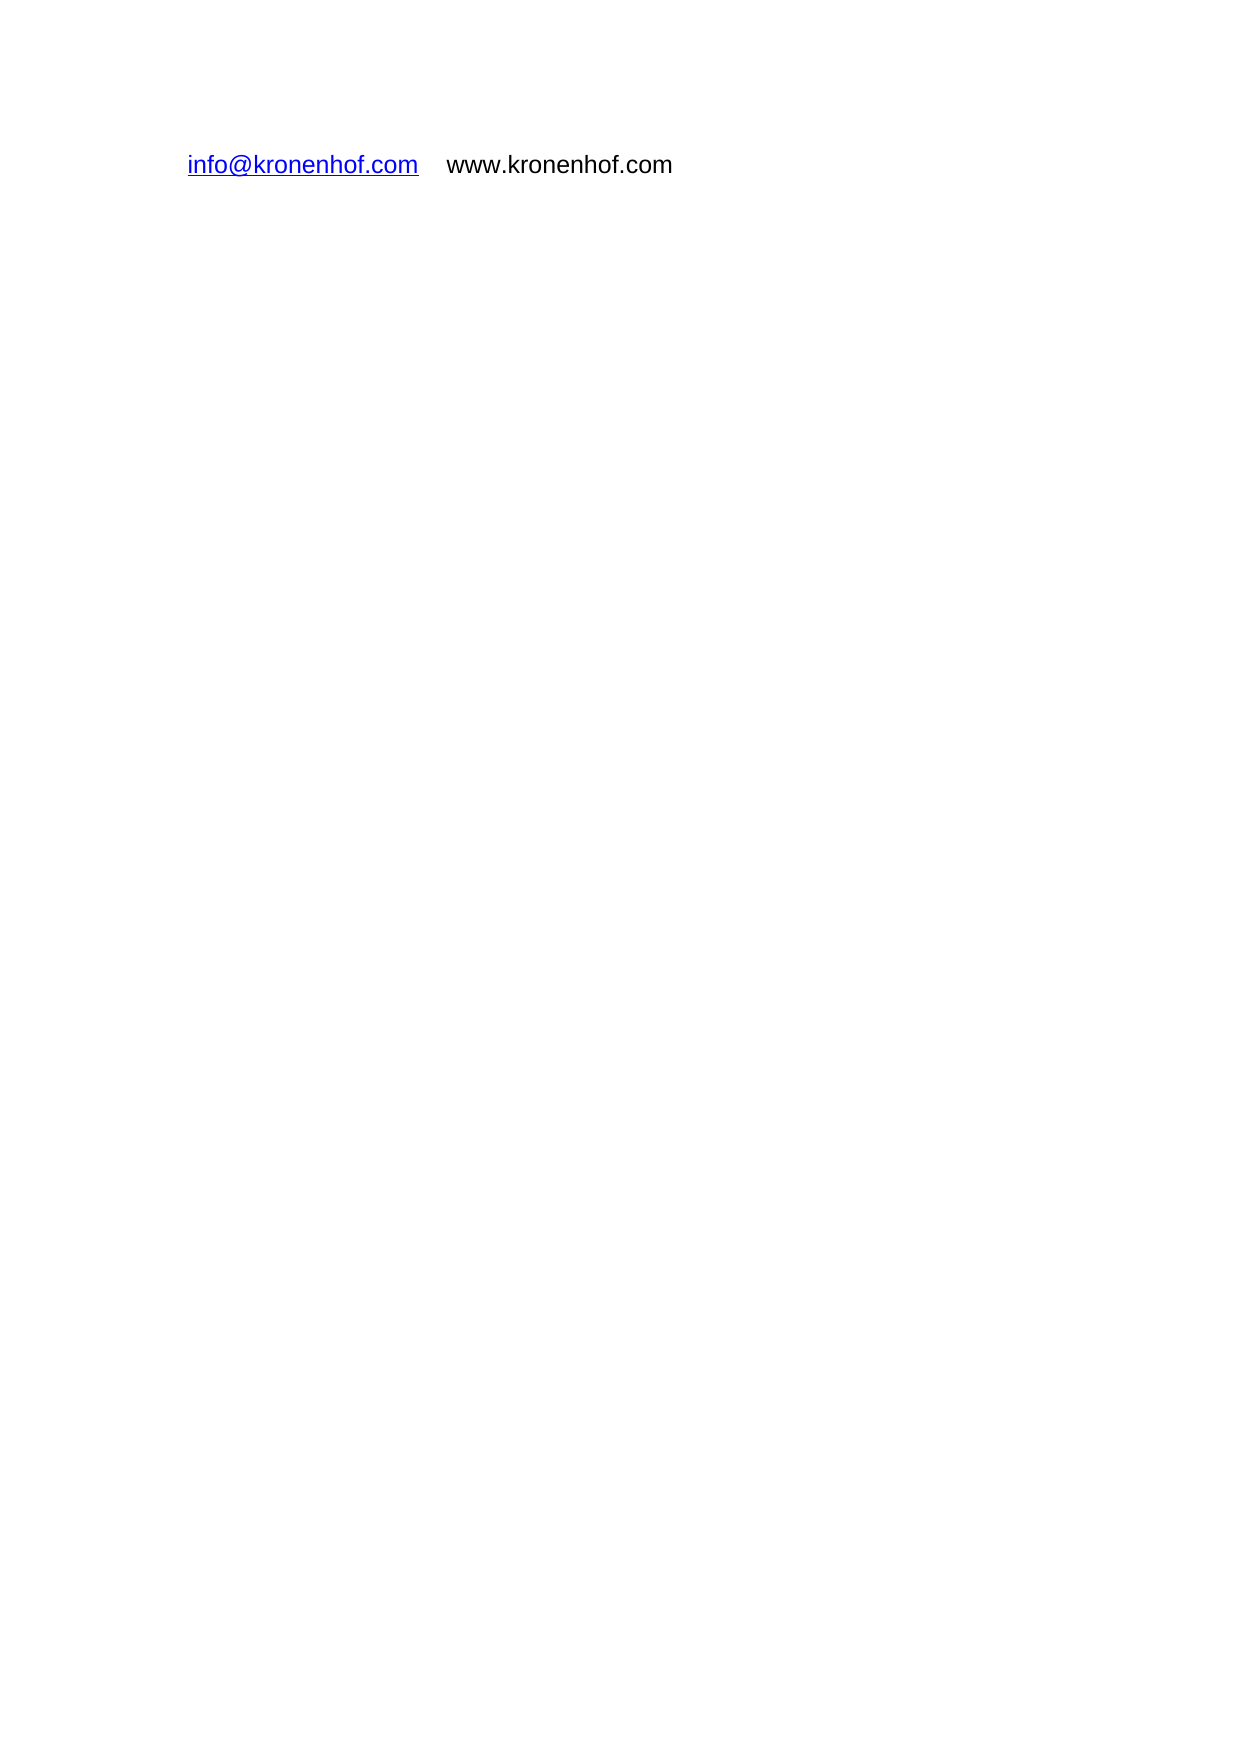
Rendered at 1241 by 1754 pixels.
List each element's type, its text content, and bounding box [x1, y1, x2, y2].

text info@kronenhof.com www.kronenhof.com [187, 150, 1053, 179]
